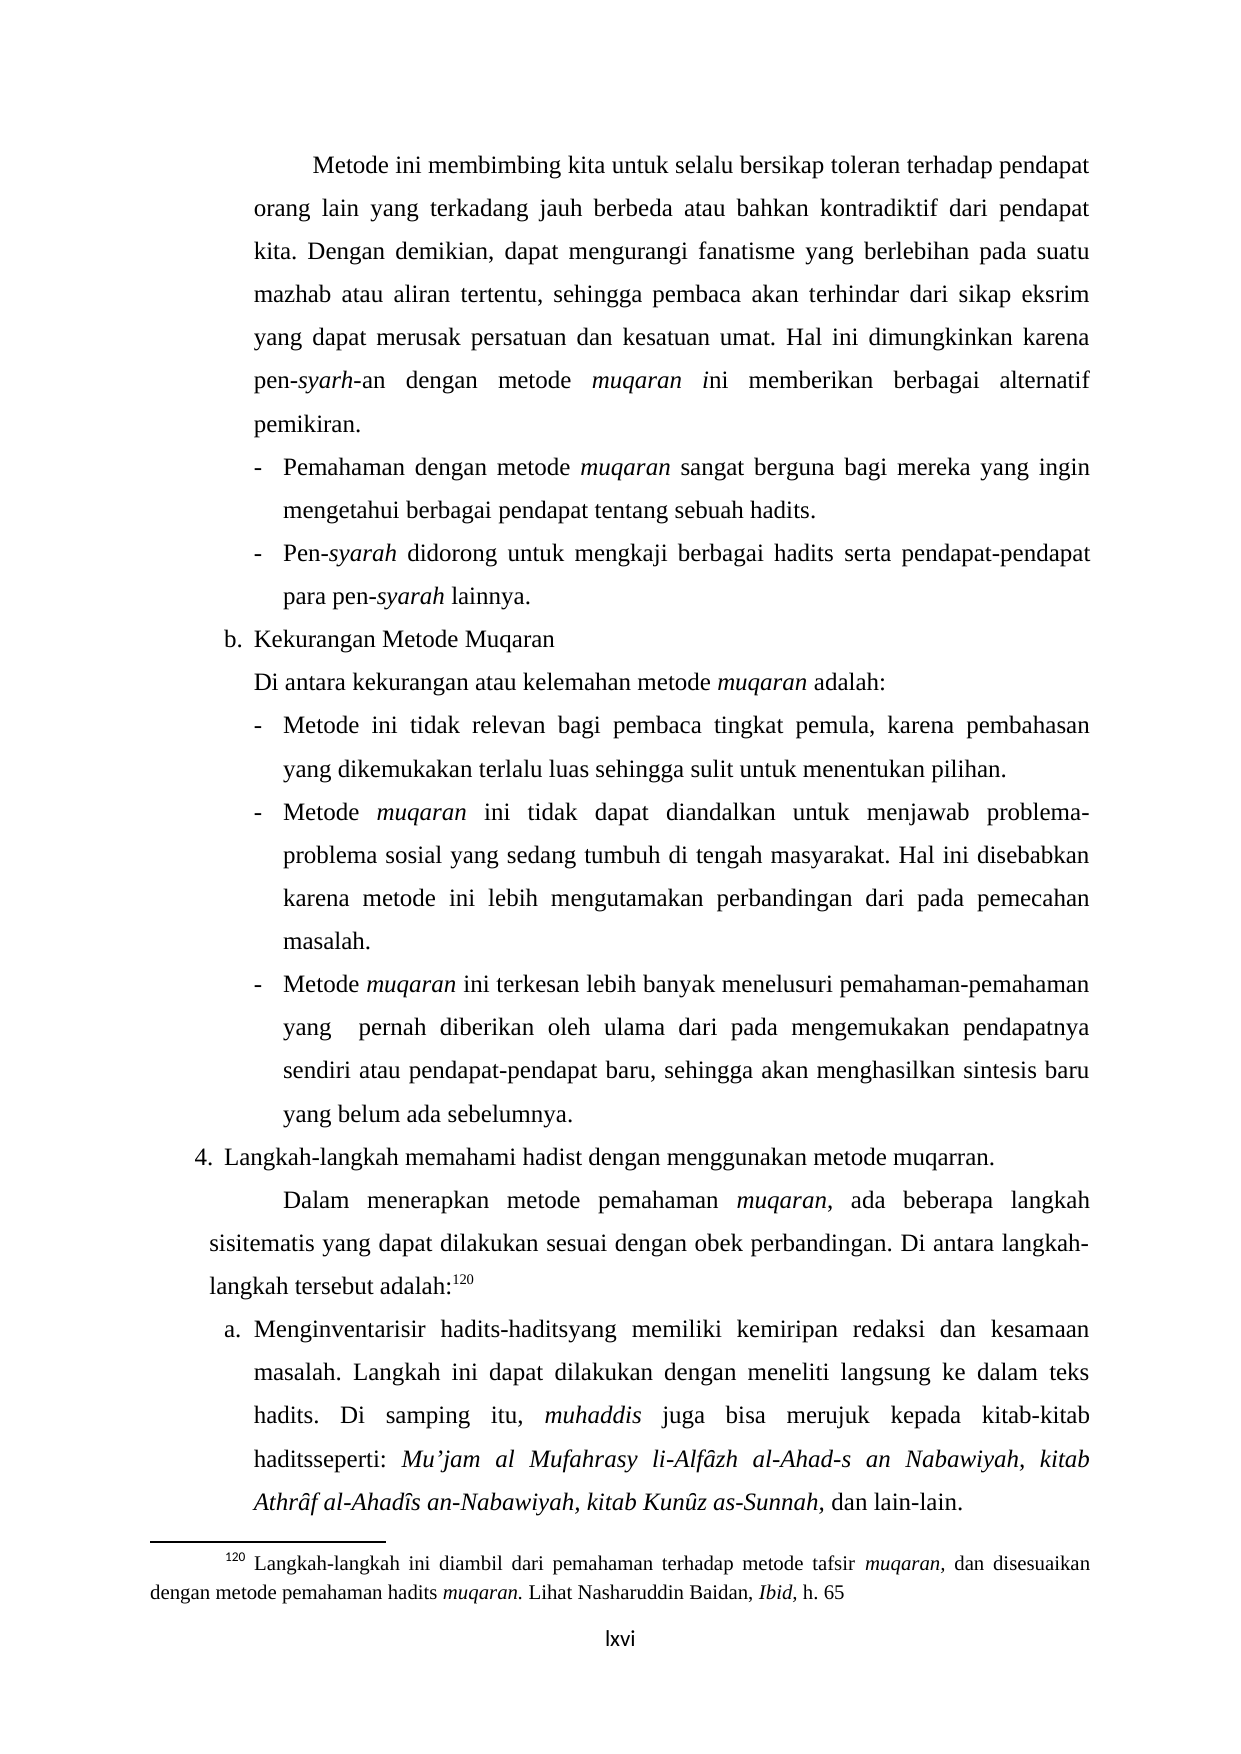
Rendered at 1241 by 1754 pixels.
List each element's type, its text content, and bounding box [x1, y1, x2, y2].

list Pen-syarah didorong untuk mengkaji berbagai hadits serta pendapat-pendapat para pen-syarah lainnya. [253, 538, 1090, 610]
list Metode muqaran ini terkesan lebih banyak menelusuri pemahaman-pemahaman yang pernah diberikan oleh ulama dari pada mengemukakan pendapatnya sendiri atau pendapat-pendapat baru, sehingga akan menghasilkan sintesis baru yang belum ada sebelumnya. [253, 969, 1090, 1127]
list Menginventarisir hadits-haditsyang memiliki kemiripan redaksi dan kesamaan masalah. Langkah ini dapat dilakukan dengan meneliti langsung ke dalam teks hadits. Di samping itu, muhaddis juga bisa merujuk kepada kitab-kitab haditsseperti: Mu’jam al Mufahrasy li-Alfȃzh al-Ahad-s an Nabawiyah, kitab Athrȃf al-Ahadȋs an-Nabawiyah, kitab Kunȗz as-Sunnah, dan lain-lain. [224, 1314, 1090, 1516]
list Pemahaman dengan metode muqaran sangat berguna bagi mereka yang ingin mengetahui berbagai pendapat tentang sebuah hadits. [253, 452, 1090, 524]
list Metode ini tidak relevan bagi pembaca tingkat pemula, karena pembahasan yang dikemukakan terlalu luas sehingga sulit untuk menentukan pilihan. [253, 711, 1090, 782]
list Langkah-langkah memahami hadist dengan menggunakan metode muqarran. [194, 1142, 1090, 1171]
text Dalam menerapkan metode pemahaman muqaran, ada beberapa langkah sisitematis yang dapat dilakukan sesuai dengan obek perbandingan. Di antara langkah-langkah tersebut adalah: [209, 1185, 1090, 1300]
list Kekurangan Metode Muqaran [224, 624, 1090, 653]
text Di antara kekurangan atau kelemahan metode muqaran adalah: [150, 667, 1090, 696]
text Metode ini membimbing kita untuk selalu bersikap toleran terhadap pendapat orang lain yang terkadang jauh berbeda atau bahkan kontradiktif dari pendapat kita. Dengan demikian, dapat mengurangi fanatisme yang berlebihan pada suatu mazhab atau aliran tertentu, sehingga pembaca akan terhindar dari sikap eksrim yang dapat merusak persatuan dan kesatuan umat. Hal ini dimungkinkan karena pen-syarh-an dengan metode muqaran ini memberikan berbagai alternatif pemikiran. [253, 150, 1090, 437]
list Metode muqaran ini tidak dapat diandalkan untuk menjawab problema-problema sosial yang sedang tumbuh di tengah masyarakat. Hal ini disebabkan karena metode ini lebih mengutamakan perbandingan dari pada pemecahan masalah. [253, 797, 1090, 955]
